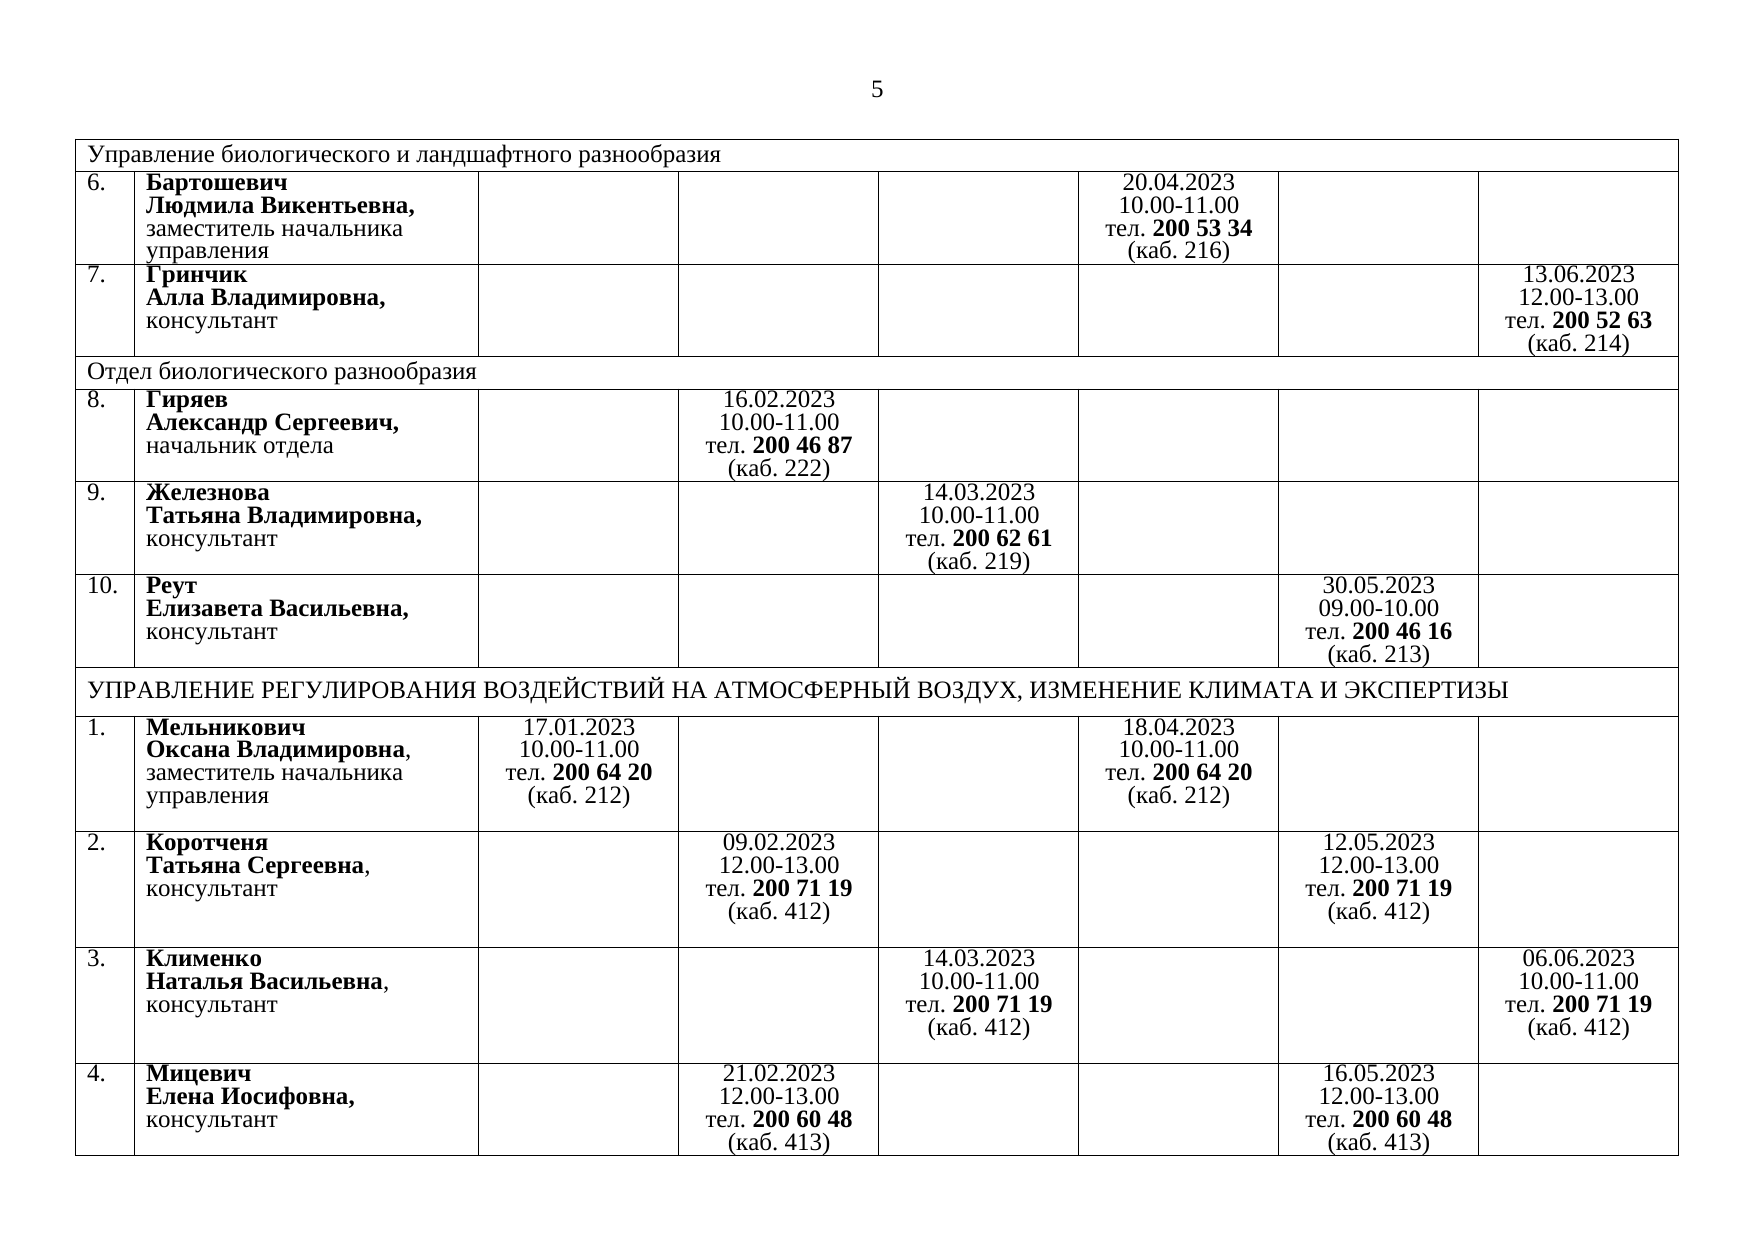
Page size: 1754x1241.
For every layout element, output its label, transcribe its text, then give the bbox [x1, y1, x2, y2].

table_cell 06.06.2023 10.00-11.00 тел. 200 71 19 (каб. 412) [1479, 948, 1678, 1062]
table_cell Реут Елизавета Васильевна, консультант [135, 575, 478, 667]
table_cell [1479, 575, 1678, 667]
table_cell [1079, 265, 1278, 356]
table_cell [479, 1064, 678, 1155]
table_cell [479, 832, 678, 947]
table_cell [1279, 717, 1478, 831]
table_cell 30.05.2023 09.00-10.00 тел. 200 46 16 (каб. 213) [1279, 575, 1478, 667]
table_cell [1279, 172, 1478, 263]
table_cell 10. [76, 575, 134, 667]
table_cell Гиряев Александр Сергеевич, начальник отдела [135, 390, 478, 481]
table_cell [879, 172, 1078, 263]
table_cell Железнова Татьяна Владимировна, консультант [135, 482, 478, 574]
table_cell 9. [76, 482, 134, 574]
table_cell [879, 1064, 1078, 1155]
table_cell [1079, 832, 1278, 947]
table_cell 2. [76, 832, 134, 947]
table_cell [479, 482, 678, 574]
table_cell [679, 717, 878, 831]
table_cell 18.04.2023 10.00-11.00 тел. 200 64 20 (каб. 212) [1079, 717, 1278, 831]
table_cell 7. [76, 265, 134, 356]
table_cell 17.01.2023 10.00-11.00 тел. 200 64 20 (каб. 212) [479, 717, 678, 831]
table_cell 6. [76, 172, 134, 263]
table_cell [1479, 1064, 1678, 1155]
table_cell [1479, 390, 1678, 481]
table_cell Отдел биологического разнообразия [76, 357, 1678, 388]
table_cell [1079, 390, 1278, 481]
table_cell [1279, 948, 1478, 1062]
table_cell [879, 717, 1078, 831]
table_cell УПРАВЛЕНИЕ РЕГУЛИРОВАНИЯ ВОЗДЕЙСТВИЙ НА АТМОСФЕРНЫЙ ВОЗДУХ, ИЗМЕНЕНИЕ КЛИМАТА И ЭКСПЕРТИЗЫ [76, 668, 1678, 716]
table_cell 8. [76, 390, 134, 481]
table_cell 16.05.2023 12.00-13.00 тел. 200 60 48 (каб. 413) [1279, 1064, 1478, 1155]
table_cell [1479, 832, 1678, 947]
table_cell 3. [76, 948, 134, 1062]
table_cell [679, 575, 878, 667]
table_cell [1279, 265, 1478, 356]
table_cell [479, 390, 678, 481]
table_cell [1079, 482, 1278, 574]
table_cell 20.04.2023 10.00-11.00 тел. 200 53 34 (каб. 216) [1079, 172, 1278, 263]
table_cell 12.05.2023 12.00-13.00 тел. 200 71 19 (каб. 412) [1279, 832, 1478, 947]
table_cell 13.06.2023 12.00-13.00 тел. 200 52 63 (каб. 214) [1479, 265, 1678, 356]
table_cell [879, 575, 1078, 667]
table_cell [479, 172, 678, 263]
table_cell [879, 390, 1078, 481]
table_cell [479, 575, 678, 667]
table_cell Мицевич Елена Иосифовна, консультант [135, 1064, 478, 1155]
table_cell [1479, 717, 1678, 831]
table_cell [1279, 390, 1478, 481]
table_cell [479, 265, 678, 356]
table_cell Управление биологического и ландшафтного разнообразия [76, 140, 1678, 171]
table_cell [679, 265, 878, 356]
table_cell 16.02.2023 10.00-11.00 тел. 200 46 87 (каб. 222) [679, 390, 878, 481]
table_cell [1479, 172, 1678, 263]
table_cell [1079, 575, 1278, 667]
table_cell [679, 948, 878, 1062]
table_cell Мельникович Оксана Владимировна, заместитель начальника управления [135, 717, 478, 831]
table_cell 09.02.2023 12.00-13.00 тел. 200 71 19 (каб. 412) [679, 832, 878, 947]
table_cell 14.03.2023 10.00-11.00 тел. 200 71 19 (каб. 412) [879, 948, 1078, 1062]
table_cell 1. [76, 717, 134, 831]
table_cell 21.02.2023 12.00-13.00 тел. 200 60 48 (каб. 413) [679, 1064, 878, 1155]
table_cell [1079, 948, 1278, 1062]
table_cell [679, 482, 878, 574]
table_cell 14.03.2023 10.00-11.00 тел. 200 62 61 (каб. 219) [879, 482, 1078, 574]
table_cell [1279, 482, 1478, 574]
table_cell Гринчик Алла Владимировна, консультант [135, 265, 478, 356]
table_cell [679, 172, 878, 263]
table_cell [1079, 1064, 1278, 1155]
table_cell [879, 265, 1078, 356]
table_cell Клименко Наталья Васильевна, консультант [135, 948, 478, 1062]
table_cell 4. [76, 1064, 134, 1155]
table_cell [1479, 482, 1678, 574]
table_cell [879, 832, 1078, 947]
table_cell Бартошевич Людмила Викентьевна, заместитель начальника управления [135, 172, 478, 263]
table_cell Коротченя Татьяна Сергеевна, консультант [135, 832, 478, 947]
table_cell [479, 948, 678, 1062]
